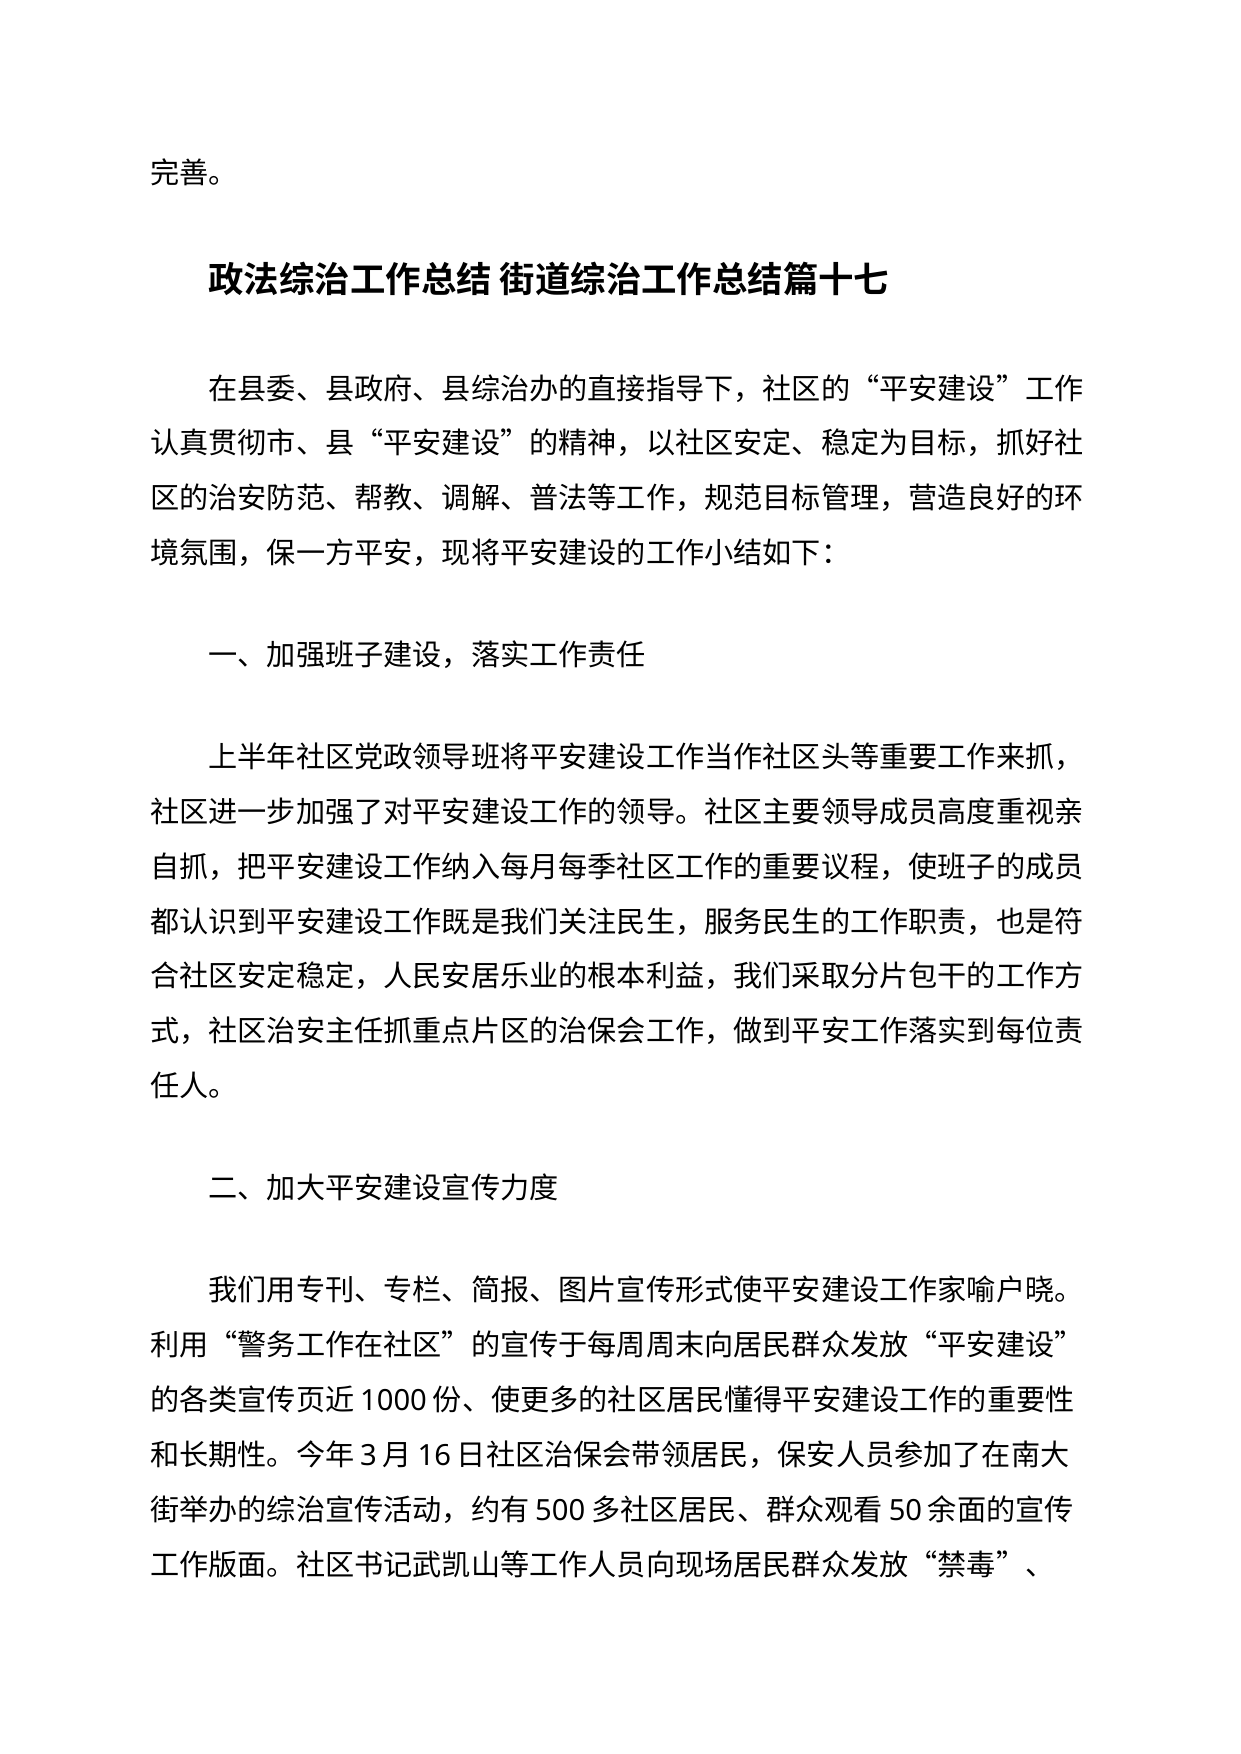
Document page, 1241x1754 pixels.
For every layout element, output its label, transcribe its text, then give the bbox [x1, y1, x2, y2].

text 上半年社区党政领导班将平安建设工作当作社区头等重要工作来抓，社区进一步加强了对平安建设工作的领导。社区主要领导成员高度重视亲自抓，把平安建设工作纳入每月每季社区工作的重要议程，使班子的成员都认识到平安建设工作既是我们关注民生，服务民生的工作职责，也是符合社区安定稳定，人民安居乐业的根本利益，我们采取分片包干的工作方式，社区治安主任抓重点片区的治保会工作，做到平安工作落实到每位责任人。 [150, 733, 1090, 1105]
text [150, 1266, 1090, 1583]
text 一、加强班子建设，落实工作责任 [150, 632, 1090, 674]
text 政法综治工作总结 街道综治工作总结篇十七 [150, 252, 1090, 303]
text 在县委、县政府、县综治办的直接指导下，社区的“平安建设”工作认真贯彻市、县“平安建设”的精神，以社区安定、稳定为目标，抓好社区的治安防范、帮教、调解、普法等工作，规范目标管理，营造良好的环境氛围，保一方平安，现将平安建设的工作小结如下： [150, 365, 1090, 572]
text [150, 150, 1090, 192]
text 二、加大平安建设宣传力度 [150, 1164, 1090, 1207]
